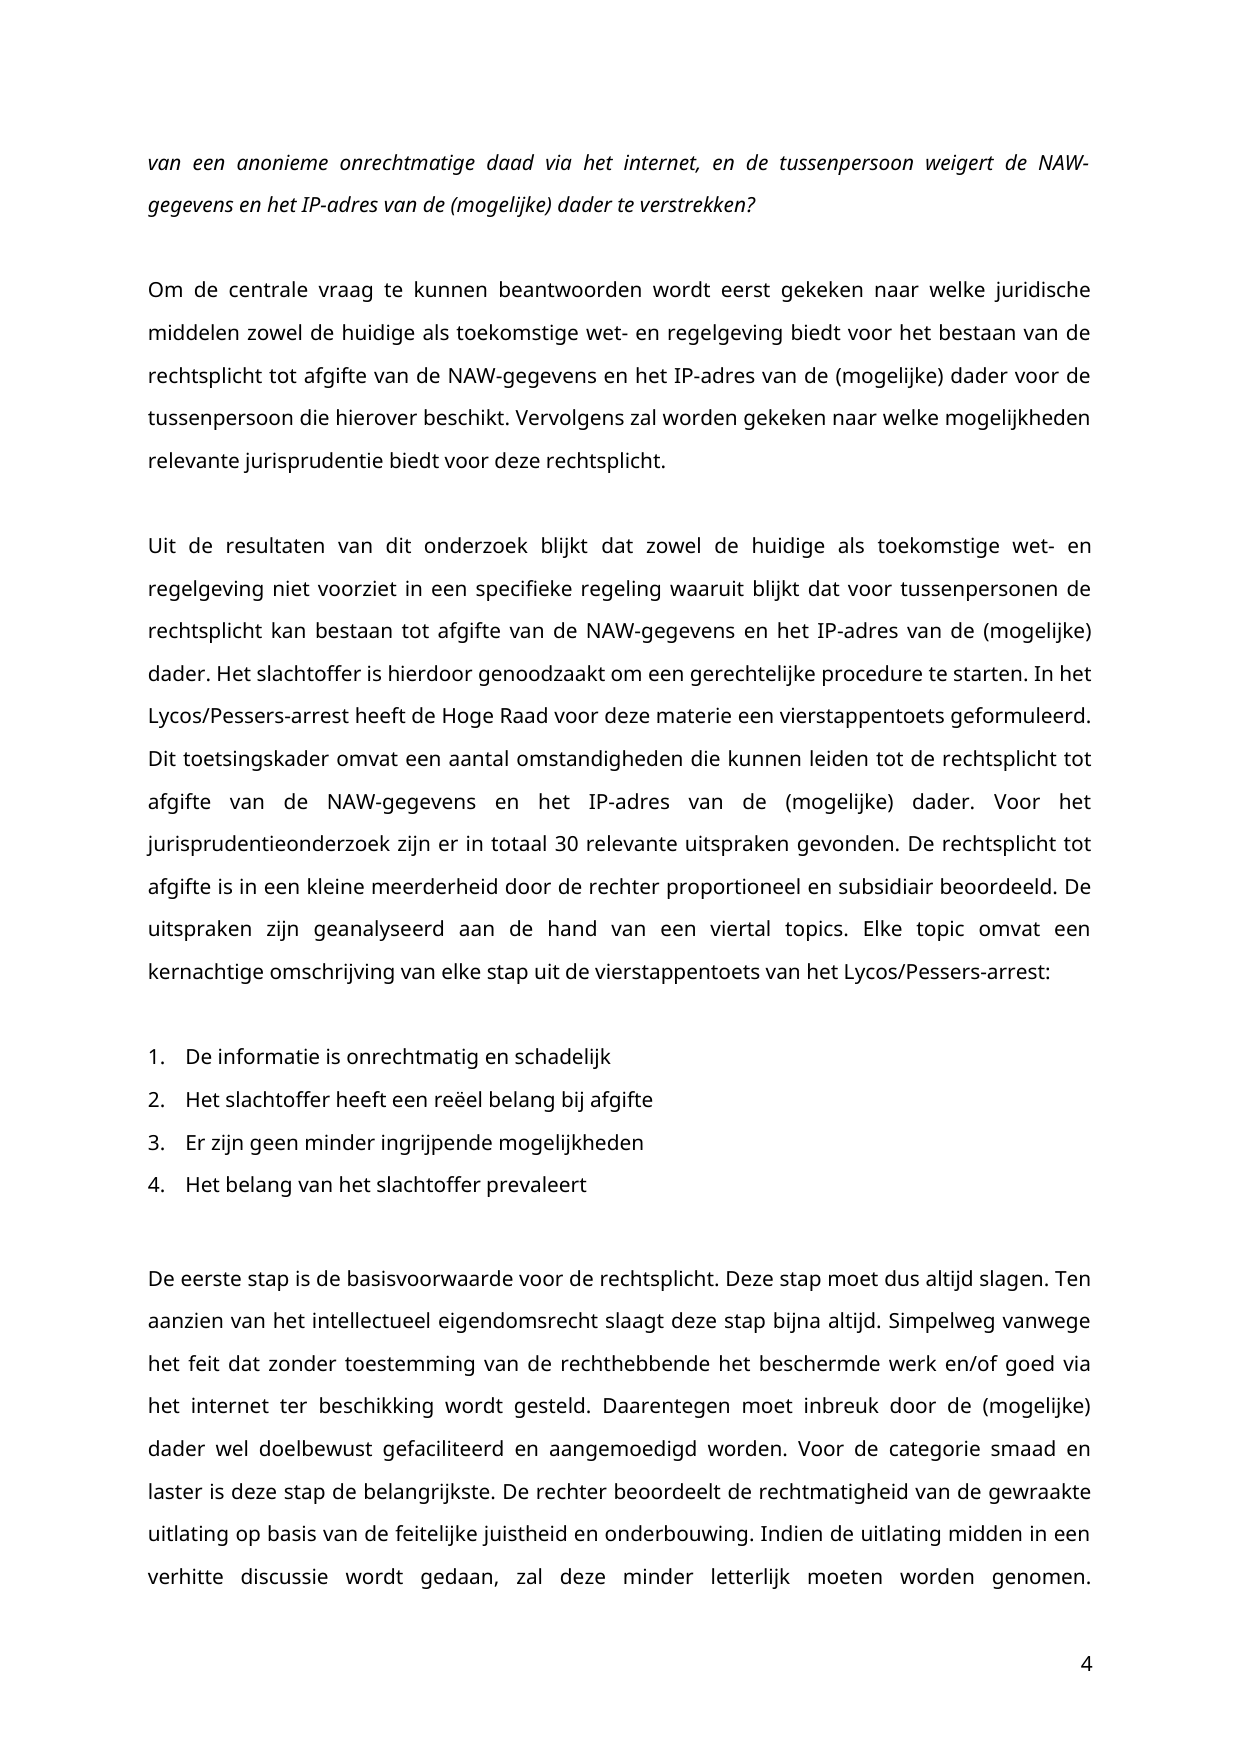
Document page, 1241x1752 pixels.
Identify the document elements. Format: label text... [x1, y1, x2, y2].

text Uit de resultaten van dit onderzoek blijkt dat zowel de huidige als toekomstige wet- en regelgeving niet voorziet in een specifieke regeling waaruit blijkt dat voor tussenpersonen de rechtsplicht kan bestaan tot afgifte van de NAW-gegevens en het IP-adres van de (mogelijke) dader. Het slachtoffer is hierdoor genoodzaakt om een gerechtelijke procedure te starten. In het Lycos/Pessers-arrest heeft de Hoge Raad voor deze materie een vierstappentoets geformuleerd. Dit toetsingskader omvat een aantal omstandigheden die kunnen leiden tot de rechtsplicht tot afgifte van de NAW-gegevens en het IP-adres van de (mogelijke) dader. Voor het jurisprudentieonderzoek zijn er in totaal 30 relevante uitspraken gevonden. De rechtsplicht tot afgifte is in een kleine meerderheid door de rechter proportioneel en subsidiair beoordeeld. De uitspraken zijn geanalyseerd aan de hand van een viertal topics. Elke topic omvat een kernachtige omschrijving van elke stap uit de vierstappentoets van het Lycos/Pessers-arrest: [148, 531, 1092, 986]
list Het slachtoffer heeft een reëel belang bij afgifte [148, 1085, 1092, 1113]
text Om de centrale vraag te kunnen beantwoorden wordt eerst gekeken naar welke juridische middelen zowel de huidige als toekomstige wet- en regelgeving biedt voor het bestaan van de rechtsplicht tot afgifte van de NAW-gegevens en het IP-adres van de (mogelijke) dader voor de tussenpersoon die hierover beschikt. Vervolgens zal worden gekeken naar welke mogelijkheden relevante jurisprudentie biedt voor deze rechtsplicht. [148, 276, 1092, 474]
list Het belang van het slachtoffer prevaleert [148, 1170, 1092, 1199]
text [148, 148, 1092, 219]
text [148, 1264, 1092, 1591]
list De informatie is onrechtmatig en schadelijk [148, 1042, 1092, 1071]
list Er zijn geen minder ingrijpende mogelijkheden [148, 1128, 1092, 1156]
